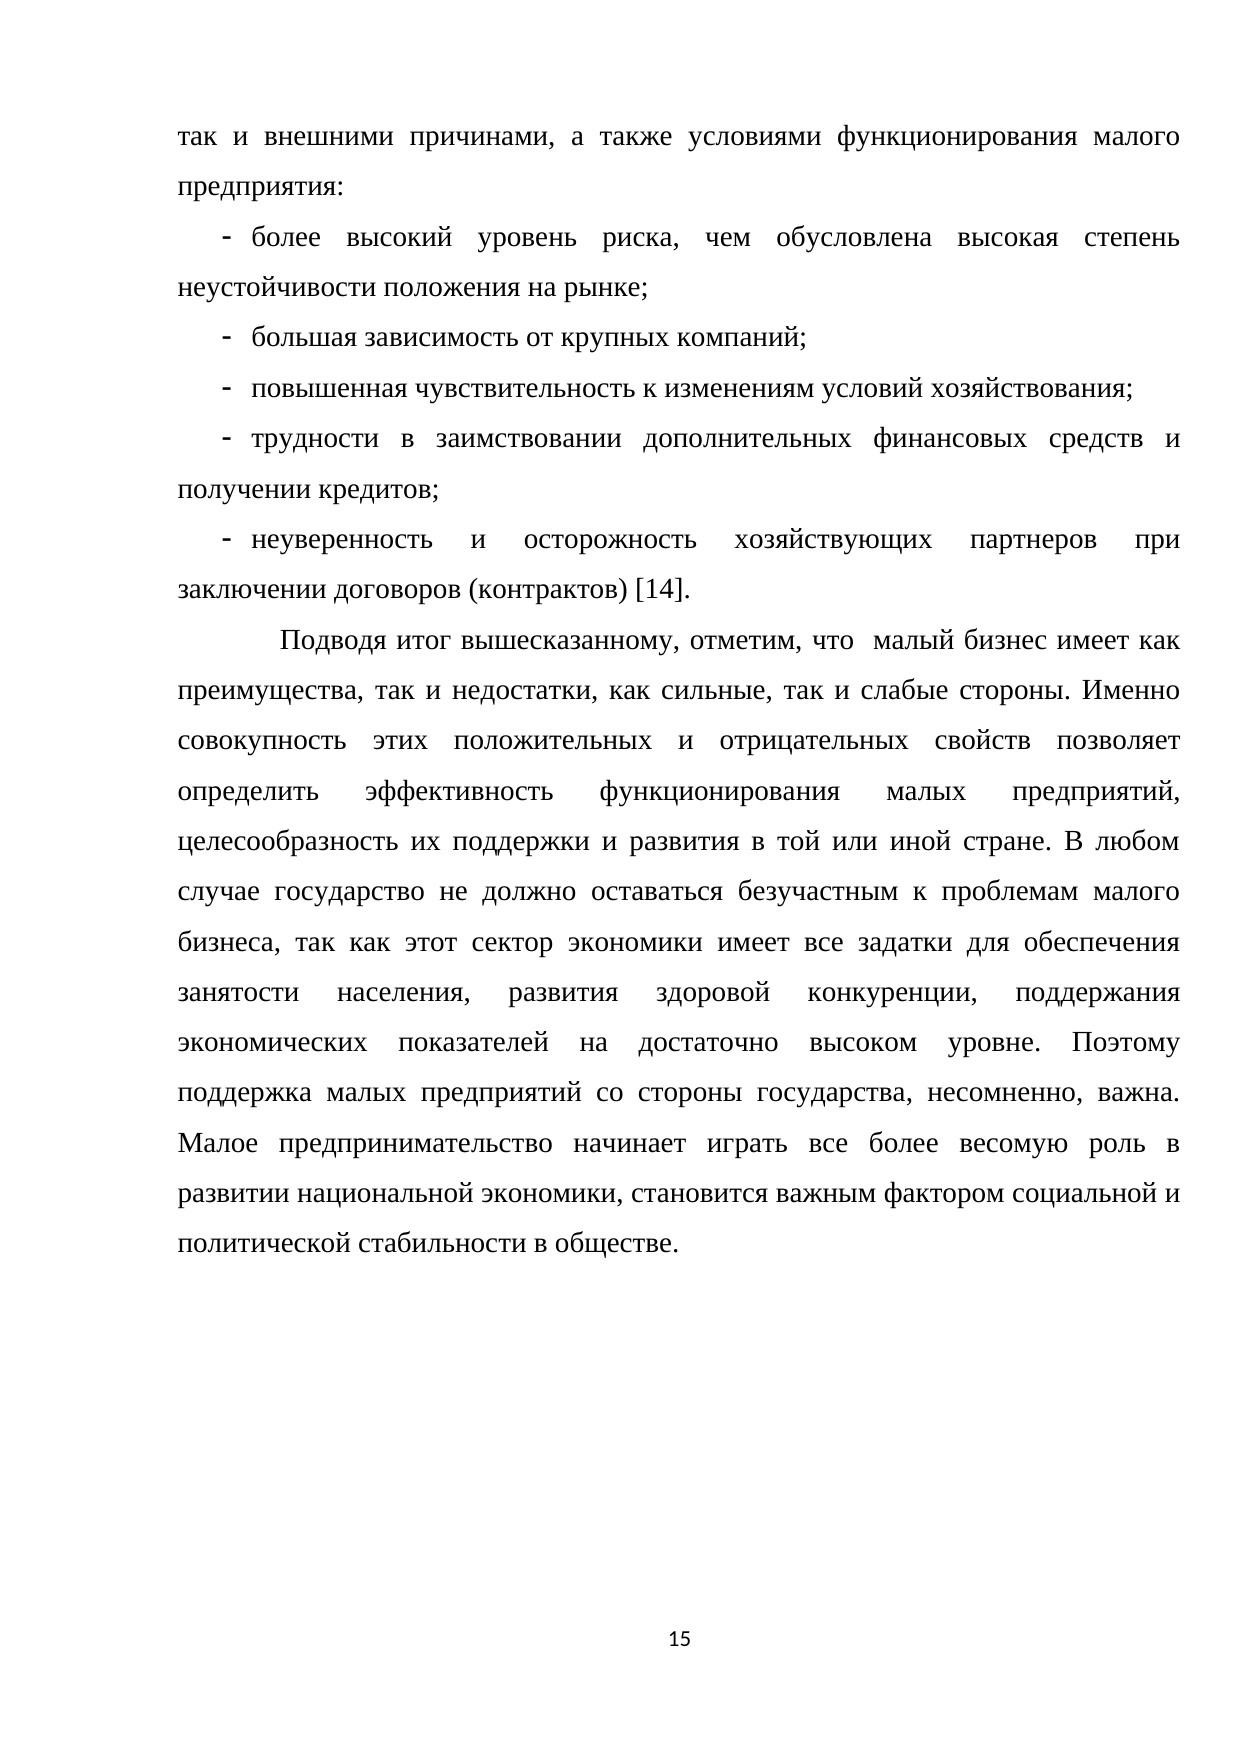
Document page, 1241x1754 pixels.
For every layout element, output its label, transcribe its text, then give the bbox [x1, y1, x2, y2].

list большая зависимость от крупных компаний; [177, 319, 1181, 353]
list более высокий уровень риска, чем обусловлена высокая степень неустойчивости положения на рынке; [177, 219, 1181, 303]
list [177, 118, 1181, 202]
text Подводя итог вышесказанному, отметим, что малый бизнес имеет как преимущества, так и недостатки, как сильные, так и слабые стороны. Именно совокупность этих положительных и отрицательных свойств позволяет определить эффективность функционирования малых предприятий, целесообразность их поддержки и развития в той или иной стране. В любом случае государство не должно оставаться безучастным к проблемам малого бизнеса, так как этот сектор экономики имеет все задатки для обеспечения занятости населения, развития здоровой конкуренции, поддержания экономических показателей на достаточно высоком уровне. Поэтому поддержка малых предприятий со стороны государства, несомненно, важна. Малое предпринимательство начинает играть все более весомую роль в развитии национальной экономики, становится важным фактором социальной и политической стабильности в обществе. [177, 622, 1181, 1259]
list повышенная чувствительность к изменениям условий хозяйствования; [177, 370, 1181, 403]
list трудности в заимствовании дополнительных финансовых средств и получении кредитов; [177, 420, 1181, 504]
list неуверенность и осторожность хозяйствующих партнеров при заключении договоров (контрактов) [14]. [177, 521, 1181, 605]
